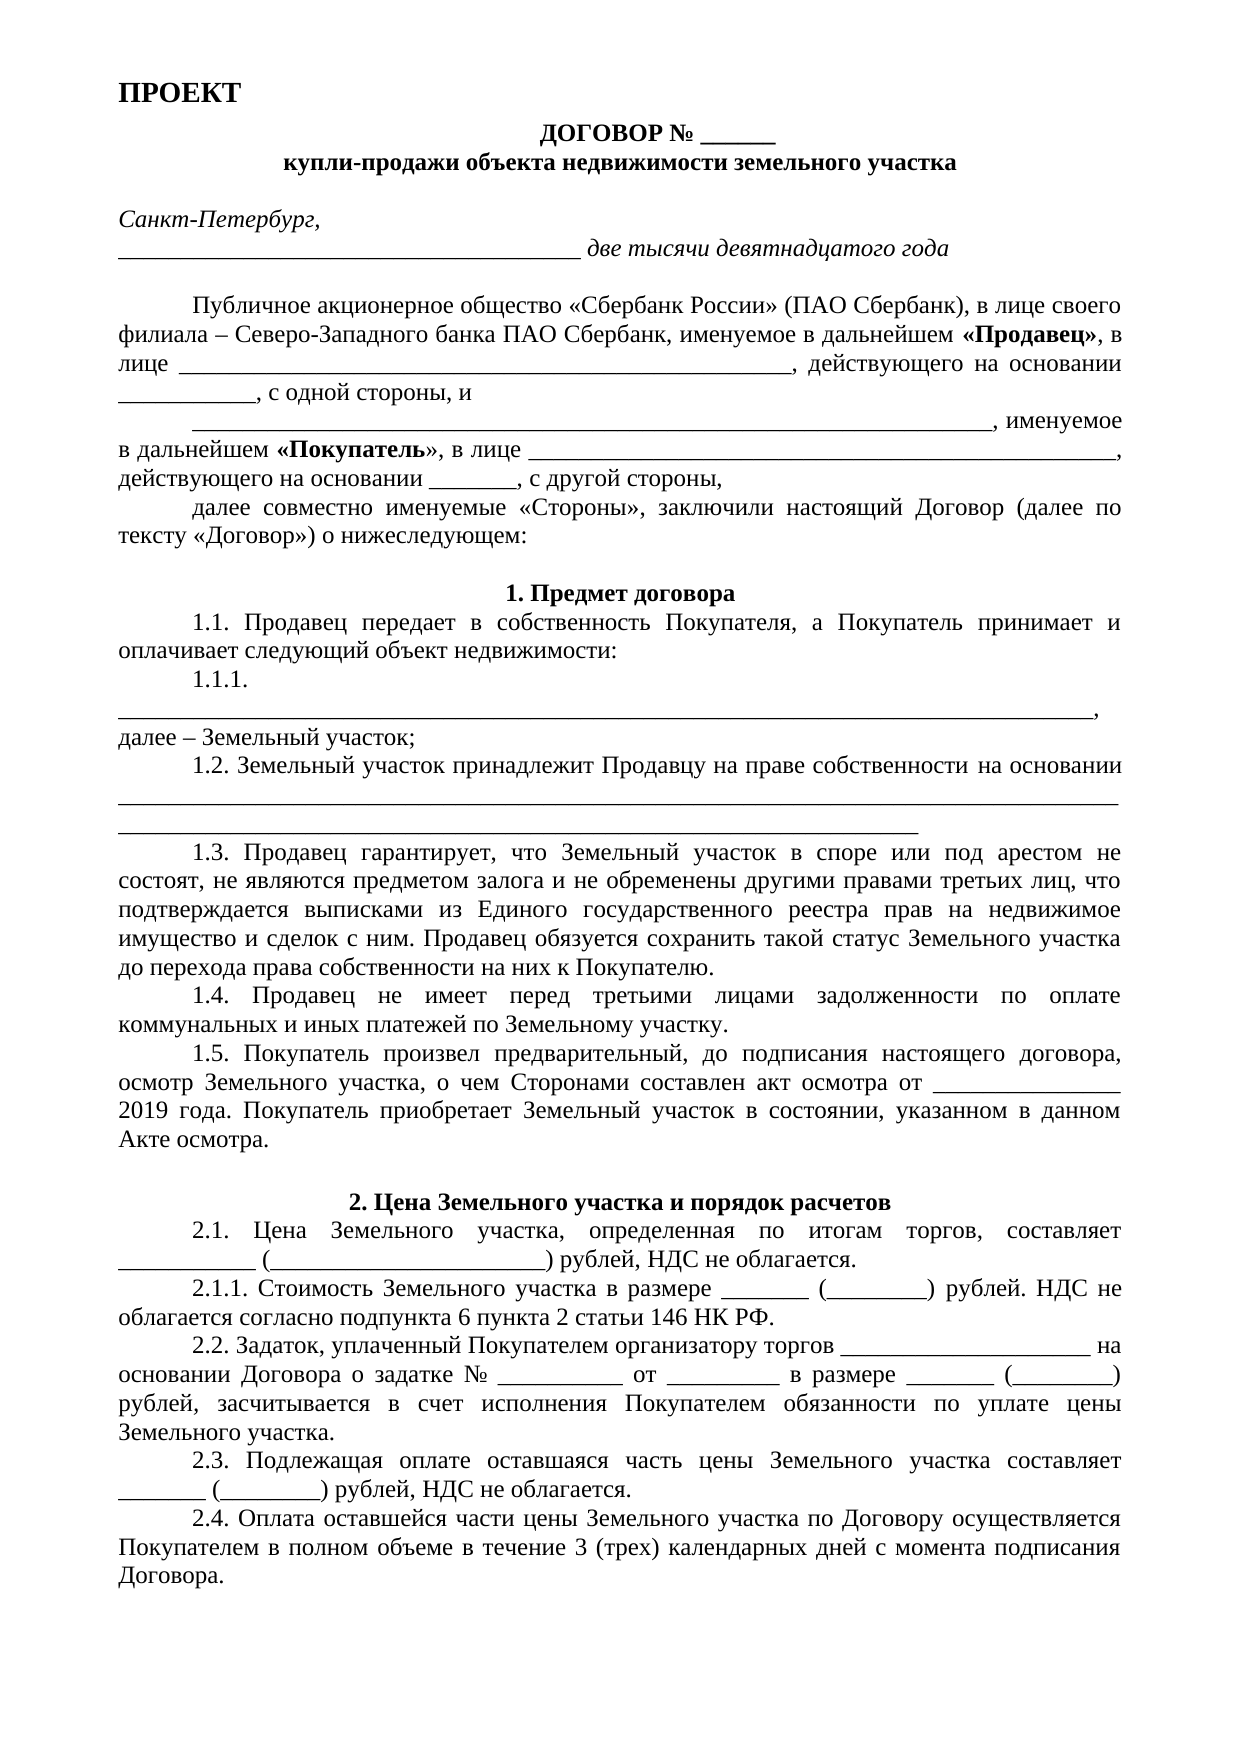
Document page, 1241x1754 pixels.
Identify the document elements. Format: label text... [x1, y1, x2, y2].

text 1.3. Продавец гарантирует, что Земельный участок в споре или под арестом не состоят, не являются предметом залога и не обременены другими правами третьих лиц, что подтверждается выписками из Единого государственного реестра прав на недвижимое имущество и сделок с ним. Продавец обязуется сохранить такой статус Земельного участка до перехода права собственности на них к Покупателю. [118, 837, 1122, 981]
text купли-продажи объекта недвижимости земельного участка [118, 147, 1122, 176]
text 1.5. Покупатель произвел предварительный, до подписания настоящего договора, осмотр Земельного участка, о чем Сторонами составлен акт осмотра от _______________ 2019 года. Покупатель приобретает Земельный участок в состоянии, указанном в данном Акте осмотра. [118, 1038, 1122, 1153]
text 2.1. Цена Земельного участка, определенная по итогам торгов, составляет ___________ (______________________) рублей, НДС не облагается. [118, 1215, 1122, 1273]
text Публичное акционерное общество «Сбербанк России» (ПАО Сбербанк), в лице своего филиала – Северо-Западного банка ПАО Сбербанк, именуемое в дальнейшем «Продавец», в лице _________________________________________________, действующего на основании ___________, с одной стороны, и [118, 291, 1122, 406]
list Предмет договора [118, 578, 1122, 607]
text ________________________________________________________________, именуемое в дальнейшем «Покупатель», в лице _______________________________________________, действующего на основании _______, с другой стороны, [118, 406, 1122, 492]
text 2.4. Оплата оставшейся части цены Земельного участка по Договору осуществляется Покупателем в полном объеме в течение 3 (трех) календарных дней с момента подписания Договора. [118, 1503, 1122, 1589]
text 2.3. Подлежащая оплате оставшаяся часть цены Земельного участка составляет _______ (________) рублей, НДС не облагается. [118, 1445, 1122, 1503]
text 2.1.1. Стоимость Земельного участка в размере _______ (________) рублей. НДС не облагается согласно подпункта 6 пункта 2 статьи 146 НК РФ. [118, 1273, 1122, 1330]
text _____________________________________ две тысячи девятнадцатого года [118, 233, 1122, 262]
title ДОГОВОР № ______ [118, 118, 1122, 147]
text 1.2. Земельный участок принадлежит Продавцу на праве собственности на основании ________________________________________________________________________________________________________________________________________________ [118, 751, 1122, 837]
text Санкт-Петербург, [118, 204, 1122, 233]
text 2.2. Задаток, уплаченный Покупателем организатору торгов ____________________ на основании Договора о задатке № __________ от _________ в размере _______ (________) рублей, засчитывается в счет исполнения Покупателем обязанности по уплате цены Земельного участка. [118, 1330, 1122, 1445]
text 1.1.1. ______________________________________________________________________________, далее – Земельный участок; [118, 664, 1122, 751]
text далее совместно именуемые «Стороны», заключили настоящий Договор (далее по тексту «Договор») о нижеследующем: [118, 492, 1122, 549]
text 1.1. Продавец передает в собственность Покупателя, а Покупатель принимает и оплачивает следующий объект недвижимости: [118, 607, 1122, 664]
list Цена Земельного участка и порядок расчетов [118, 1187, 1122, 1215]
text 1.4. Продавец не имеет перед третьими лицами задолженности по оплате коммунальных и иных платежей по Земельному участку. [118, 981, 1122, 1038]
